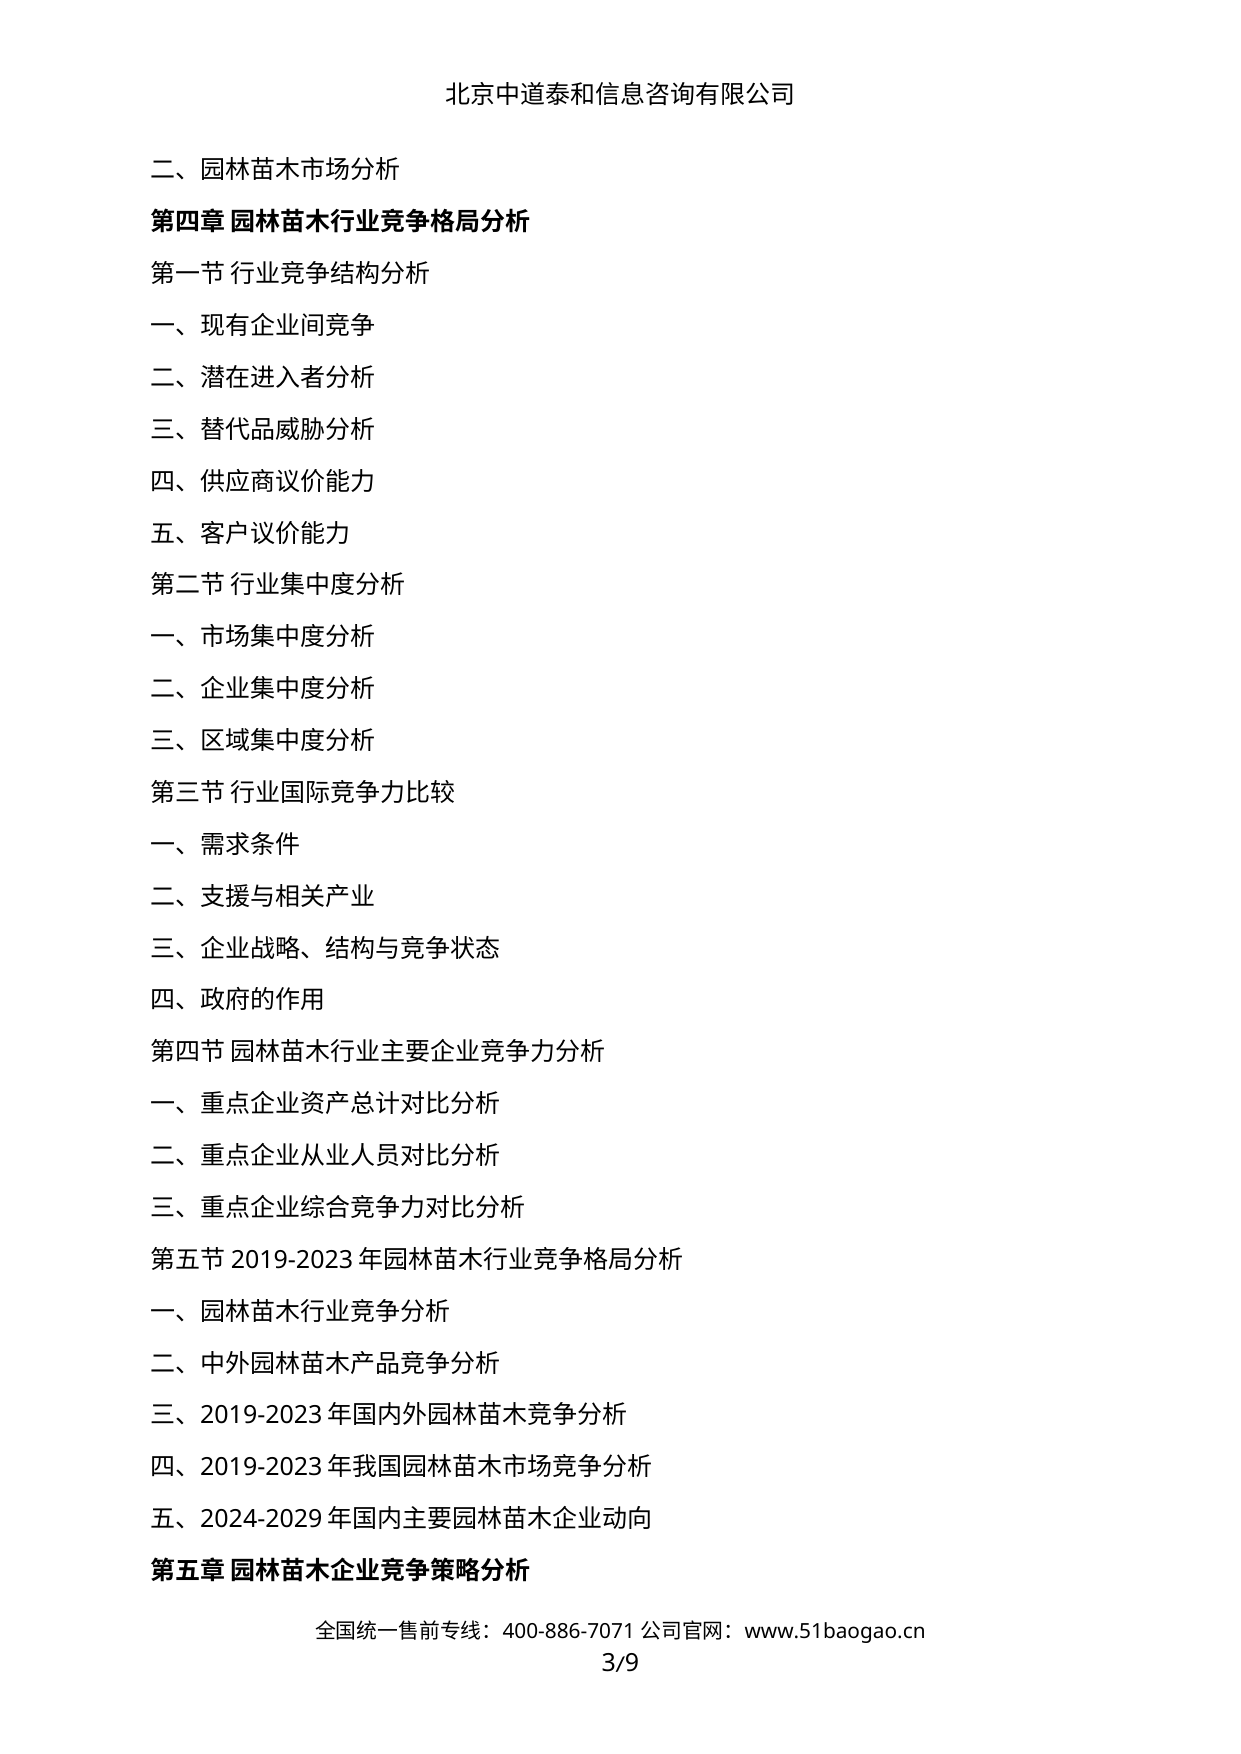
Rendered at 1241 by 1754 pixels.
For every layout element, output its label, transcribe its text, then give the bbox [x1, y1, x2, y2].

text 第二节 行业集中度分析 [150, 565, 1090, 601]
text 三、替代品威胁分析 [150, 409, 1090, 446]
text 一、现有企业间竞争 [150, 306, 1090, 342]
text 二、重点企业从业人员对比分析 [150, 1136, 1090, 1172]
text 三、2019-2023年国内外园林苗木竞争分析 [150, 1395, 1090, 1431]
text 二、支援与相关产业 [150, 876, 1090, 912]
text 四、2019-2023年我国园林苗木市场竞争分析 [150, 1447, 1090, 1483]
text 三、重点企业综合竞争力对比分析 [150, 1187, 1090, 1224]
text 四、供应商议价能力 [150, 461, 1090, 497]
text 一、园林苗木行业竞争分析 [150, 1291, 1090, 1327]
text 第四章 园林苗木行业竞争格局分析 [150, 202, 1090, 238]
text 二、中外园林苗木产品竞争分析 [150, 1343, 1090, 1379]
text 四、政府的作用 [150, 980, 1090, 1016]
text 二、潜在进入者分析 [150, 357, 1090, 394]
text 一、需求条件 [150, 824, 1090, 861]
text 五、客户议价能力 [150, 513, 1090, 549]
text 三、企业战略、结构与竞争状态 [150, 928, 1090, 964]
text 第三节 行业国际竞争力比较 [150, 772, 1090, 809]
text 二、企业集中度分析 [150, 669, 1090, 705]
text 二、园林苗木市场分析 [150, 150, 1090, 186]
text 五、2024-2029年国内主要园林苗木企业动向 [150, 1499, 1090, 1535]
text 三、区域集中度分析 [150, 721, 1090, 757]
text 第四节 园林苗木行业主要企业竞争力分析 [150, 1032, 1090, 1068]
text 第五节 2019-2023年园林苗木行业竞争格局分析 [150, 1239, 1090, 1276]
text 第一节 行业竞争结构分析 [150, 254, 1090, 290]
text 第五章 园林苗木企业竞争策略分析 [150, 1551, 1090, 1587]
text 一、市场集中度分析 [150, 617, 1090, 653]
text 一、重点企业资产总计对比分析 [150, 1084, 1090, 1120]
